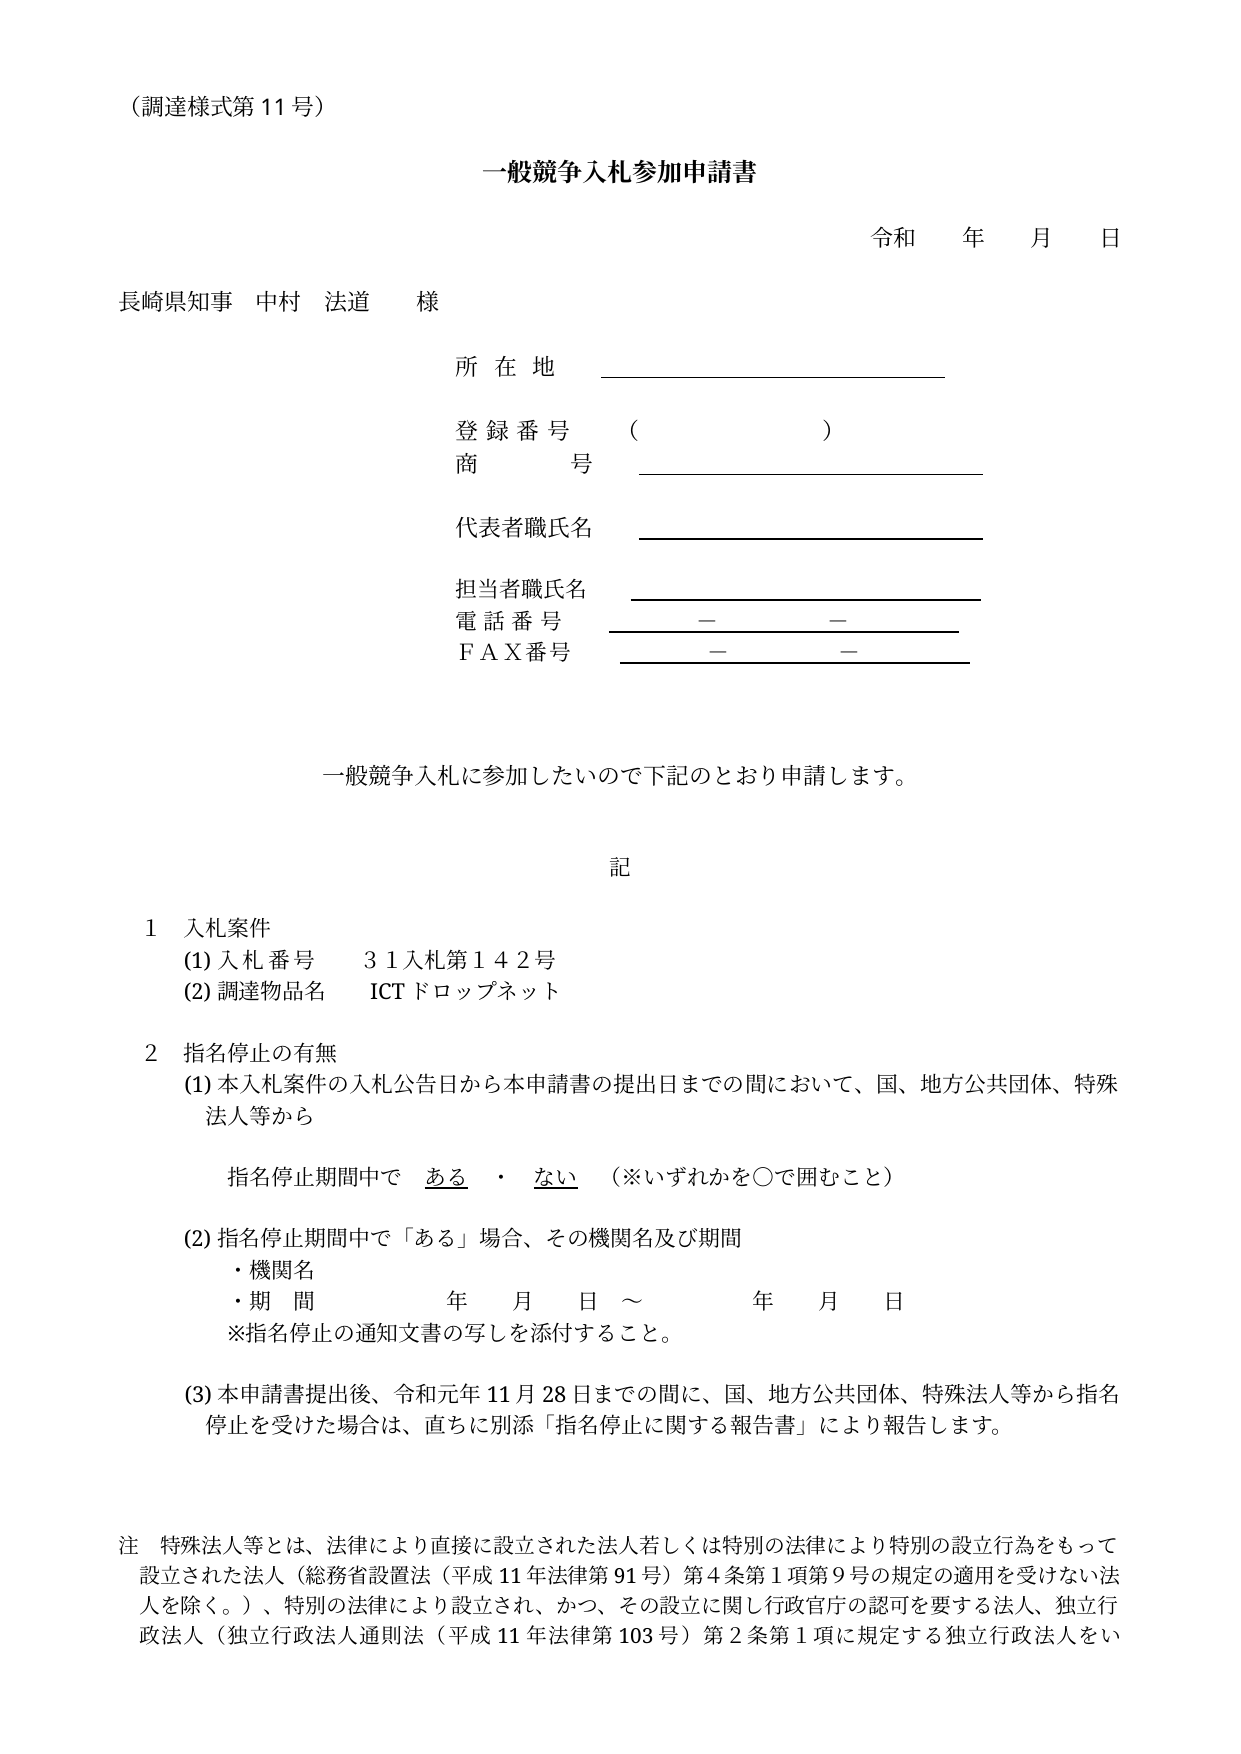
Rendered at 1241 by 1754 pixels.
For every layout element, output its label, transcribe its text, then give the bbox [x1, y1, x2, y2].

text 一般競争入札参加申請書 [118, 153, 1122, 189]
text (3) 本申請書提出後、令和元年11月28日までの間に、国、地方公共団体、特殊法人等から指名停止を受けた場合は、直ちに別添「指名停止に関する報告書」により報告します。 [118, 1377, 1122, 1440]
text ２ 指名停止の有無 [118, 1036, 1122, 1067]
text 一般競争入札に参加したいので下記のとおり申請します。 [118, 758, 1122, 791]
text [118, 1529, 1122, 1649]
text 商 号 [455, 446, 1122, 478]
text (1) 本入札案件の入札公告日から本申請書の提出日までの間において、国、地方公共団体、特殊法人等から [140, 1067, 1122, 1130]
text ・期 間 年 月 日 ～ 年 月 日 [118, 1284, 1122, 1316]
text 指名停止期間中で ある ・ ない （※いずれかを○で囲むこと） [118, 1160, 1122, 1192]
text ※指名停止の通知文書の写しを添付すること。 [118, 1316, 1122, 1347]
text １ 入札案件 [118, 911, 1122, 943]
text (1) 入札番号 ３１入札第１４２号 [118, 943, 1122, 974]
text (2) 調達物品名 ICTドロップネット [118, 974, 1122, 1006]
text (2) 指名停止期間中で「ある」場合、その機関名及び期間 [118, 1221, 1122, 1253]
text 長崎県知事 中村 法道 様 [118, 284, 1122, 317]
text 所在地 [455, 348, 1122, 381]
text 令和 年 月 日 [118, 220, 1122, 253]
text ＦＡＸ番号 － － [455, 635, 1122, 667]
text （調達様式第11号） [118, 89, 1122, 122]
text ・機関名 [118, 1253, 1122, 1284]
text 代表者職氏名 [455, 510, 1122, 543]
text 記 [118, 850, 1122, 882]
text 担当者職氏名 [455, 572, 1122, 604]
text 登録番号 （ ） [455, 413, 1122, 446]
text 電話番号 － － [455, 604, 1122, 635]
